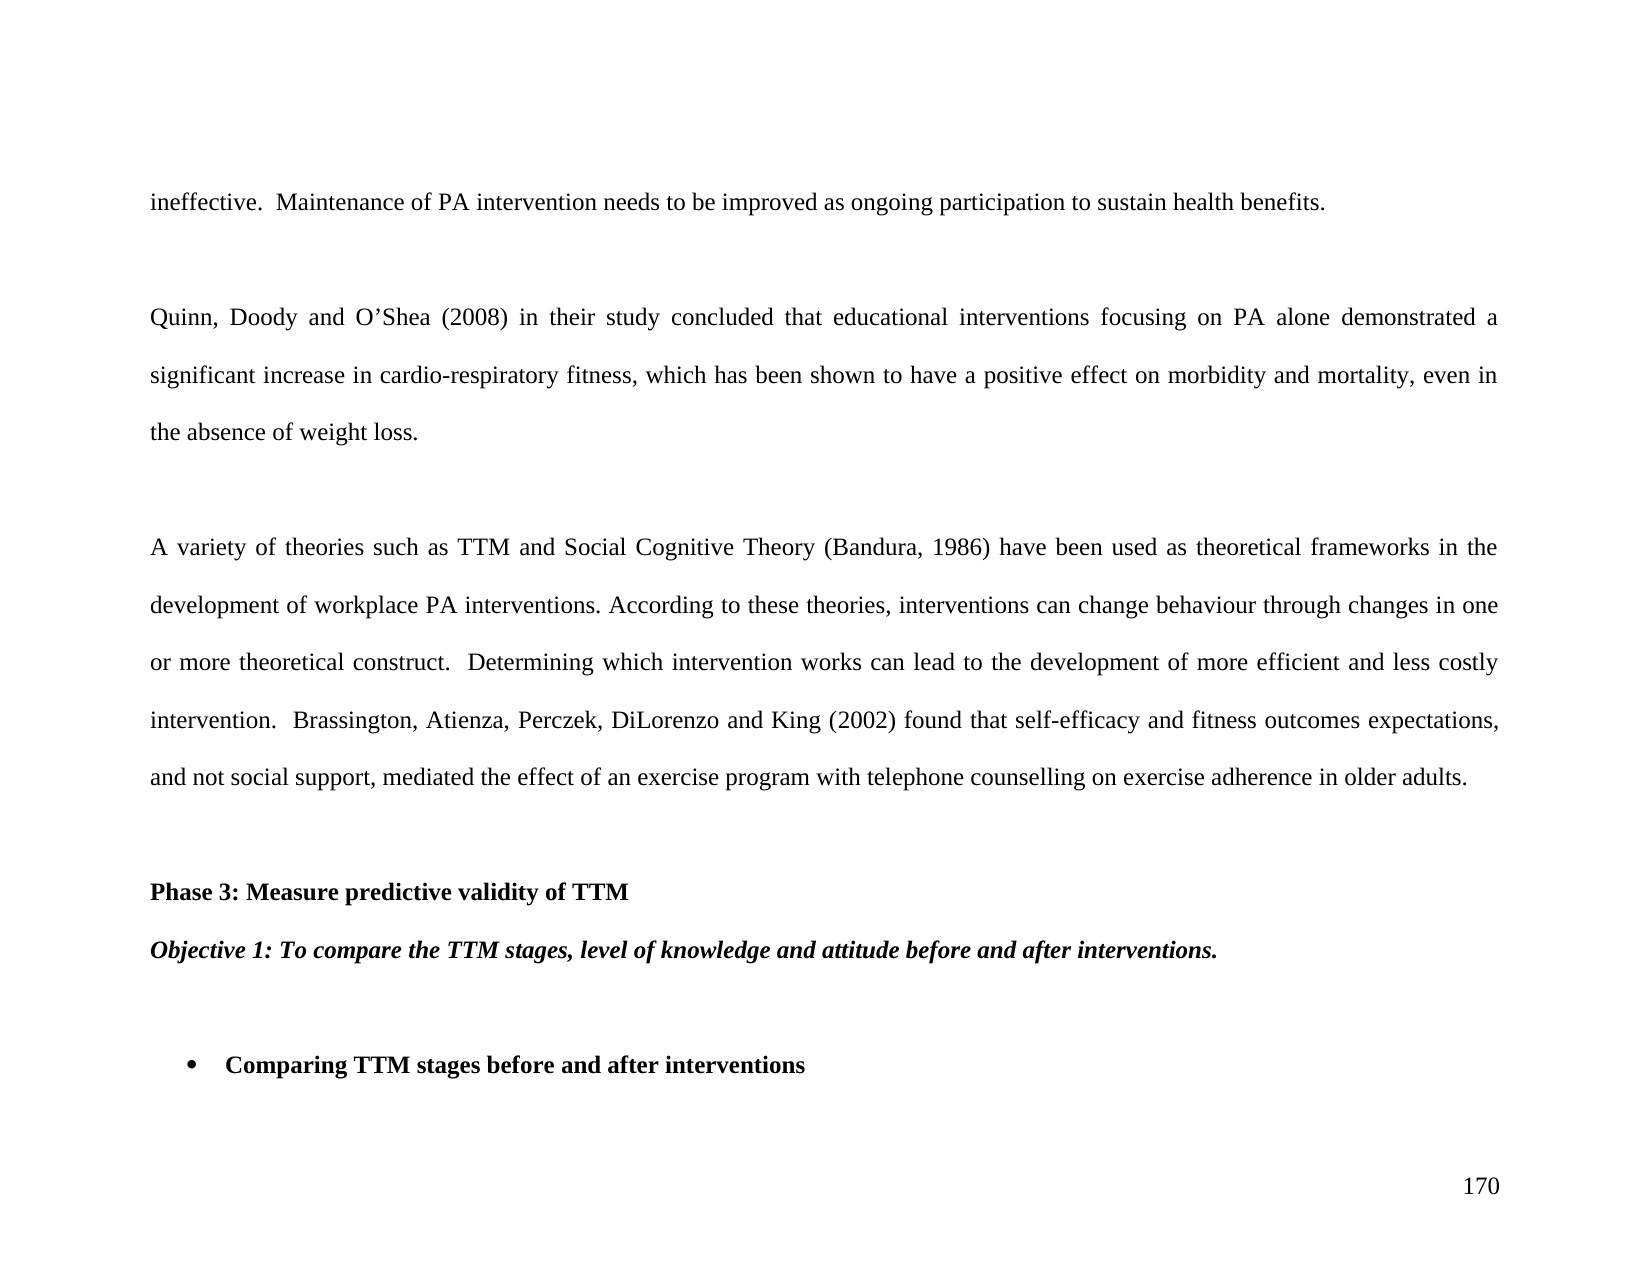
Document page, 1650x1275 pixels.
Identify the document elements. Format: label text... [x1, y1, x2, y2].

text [150, 187, 1500, 216]
list Comparing TTM stages before and after interventions [187, 1050, 1500, 1079]
text Objective 1: To compare the TTM stages, level of knowledge and attitude before and after interventions. [150, 935, 1500, 964]
text A variety of theories such as TTM and Social Cognitive Theory (Bandura, 1986) have been used as theoretical frameworks in the development of workplace PA interventions. According to these theories, interventions can change behaviour through changes in one or more theoretical construct. Determining which intervention works can lead to the development of more efficient and less costly intervention. Brassington, Atienza, Perczek, DiLorenzo and King (2002) found that self-efficacy and fitness outcomes expectations, and not social support, mediated the effect of an exercise program with telephone counselling on exercise adherence in older adults. [150, 532, 1500, 791]
text Quinn, Doody and O’Shea (2008) in their study concluded that educational interventions focusing on PA alone demonstrated a significant increase in cardio-respiratory fitness, which has been shown to have a positive effect on morbidity and mortality, even in the absence of weight loss. [150, 302, 1500, 446]
text Phase 3: Measure predictive validity of TTM [150, 877, 1500, 906]
